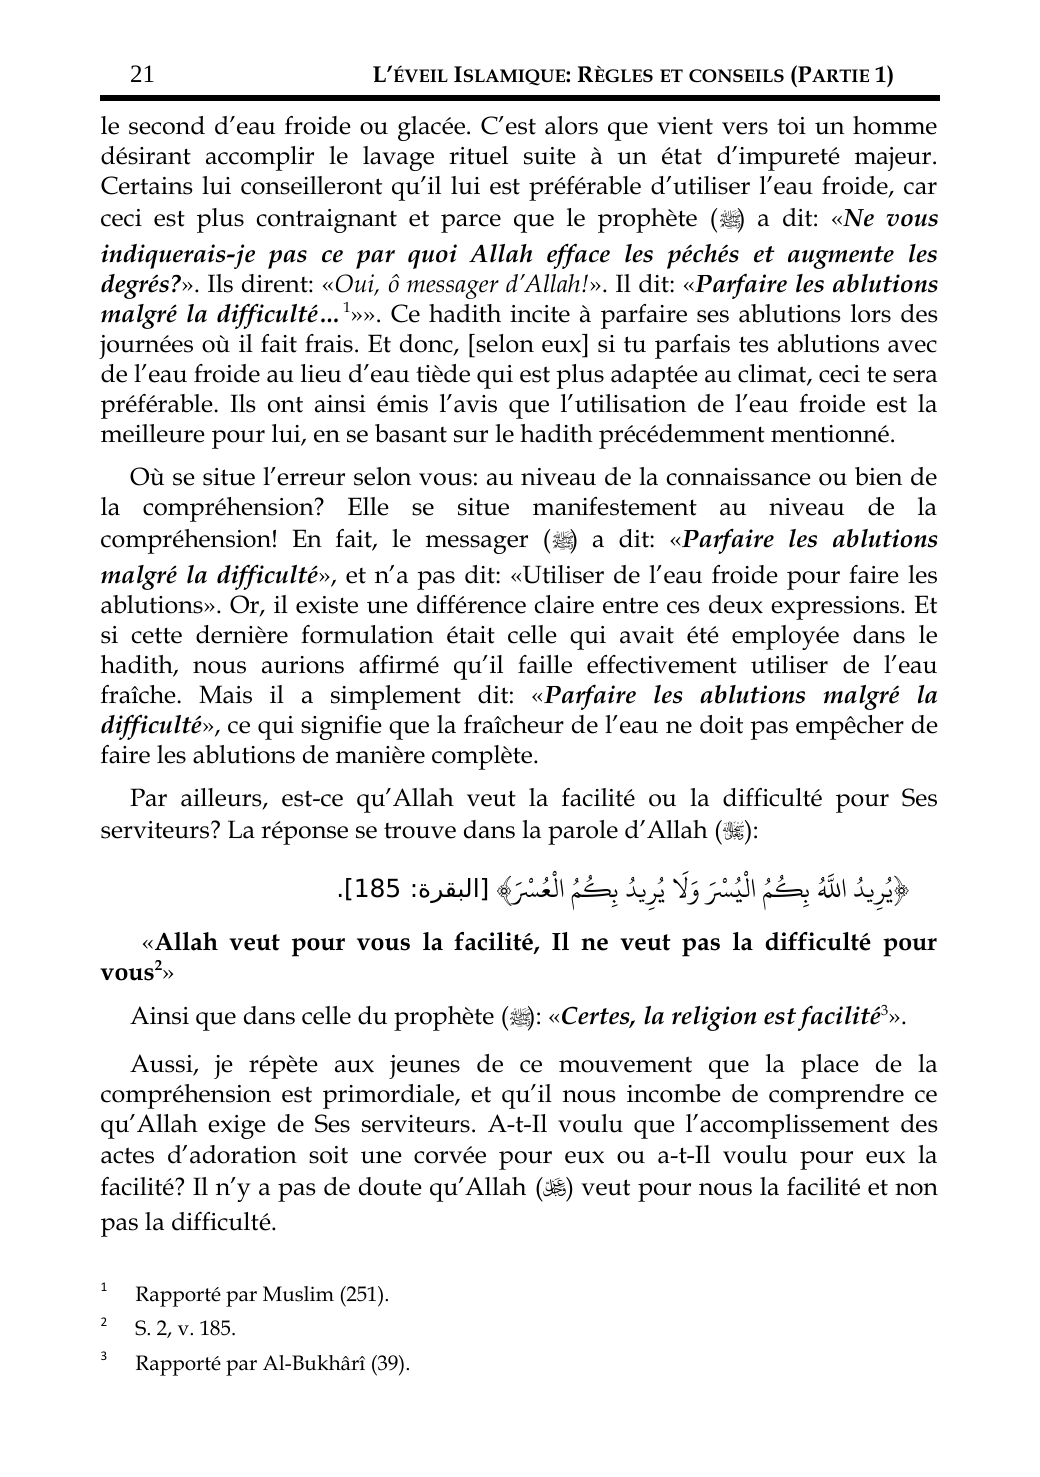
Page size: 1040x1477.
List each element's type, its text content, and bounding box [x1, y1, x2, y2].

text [100, 111, 939, 450]
text «Allah veut pour vous la facilité, Il ne veut pas la difficulté pour vous» [100, 927, 939, 987]
text Par ailleurs, est-ce qu’Allah veut la facilité ou la difficulté pour Ses serviteurs? La réponse se trouve dans la parole d’Allah (ـ): [100, 783, 939, 851]
text Ainsi que dans celle du prophète (ج): «Certes, la religion est facilité». [100, 1000, 939, 1037]
text Où se situe l’erreur selon vous: au niveau de la connaissance ou bien de la compréhension? Elle se situe manifestement au niveau de la compréhension! En fait, le messager (ج) a dit: «Parfaire les ablutions malgré la difficulté», et n’a pas dit: «Utiliser de l’eau froide pour faire les ablutions». Or, il existe une différence claire entre ces deux expressions. Et si cette dernière formulation était celle qui avait été employée dans le hadith, nous aurions affirmé qu’il faille effectivement utiliser de l’eau fraîche. Mais il a simplement dit: «Parfaire les ablutions malgré la difficulté», ce qui signifie que la fraîcheur de l’eau ne doit pas empêcher de faire les ablutions de manière complète. [100, 462, 939, 771]
text Aussi, je répète aux jeunes de ce mouvement que la place de la compréhension est primordiale, et qu’il nous incombe de comprendre ce qu’Allah exige de Ses serviteurs. A-t-Il voulu que l’accomplissement des actes d’adoration soit une corvée pour eux ou a-t-Il voulu pour eux la facilité? Il n’y a pas de doute qu’Allah (ﻷ) veut pour nous la facilité et non pas la difficulté. [100, 1049, 939, 1237]
text ﴿يُرِيدُ اللَّهُ بِكُمُ الْيُسْرَ وَلَا يُرِيدُ بِكُمُ الْعُسْرَ﴾ [البقرة: 185]. [100, 863, 939, 914]
